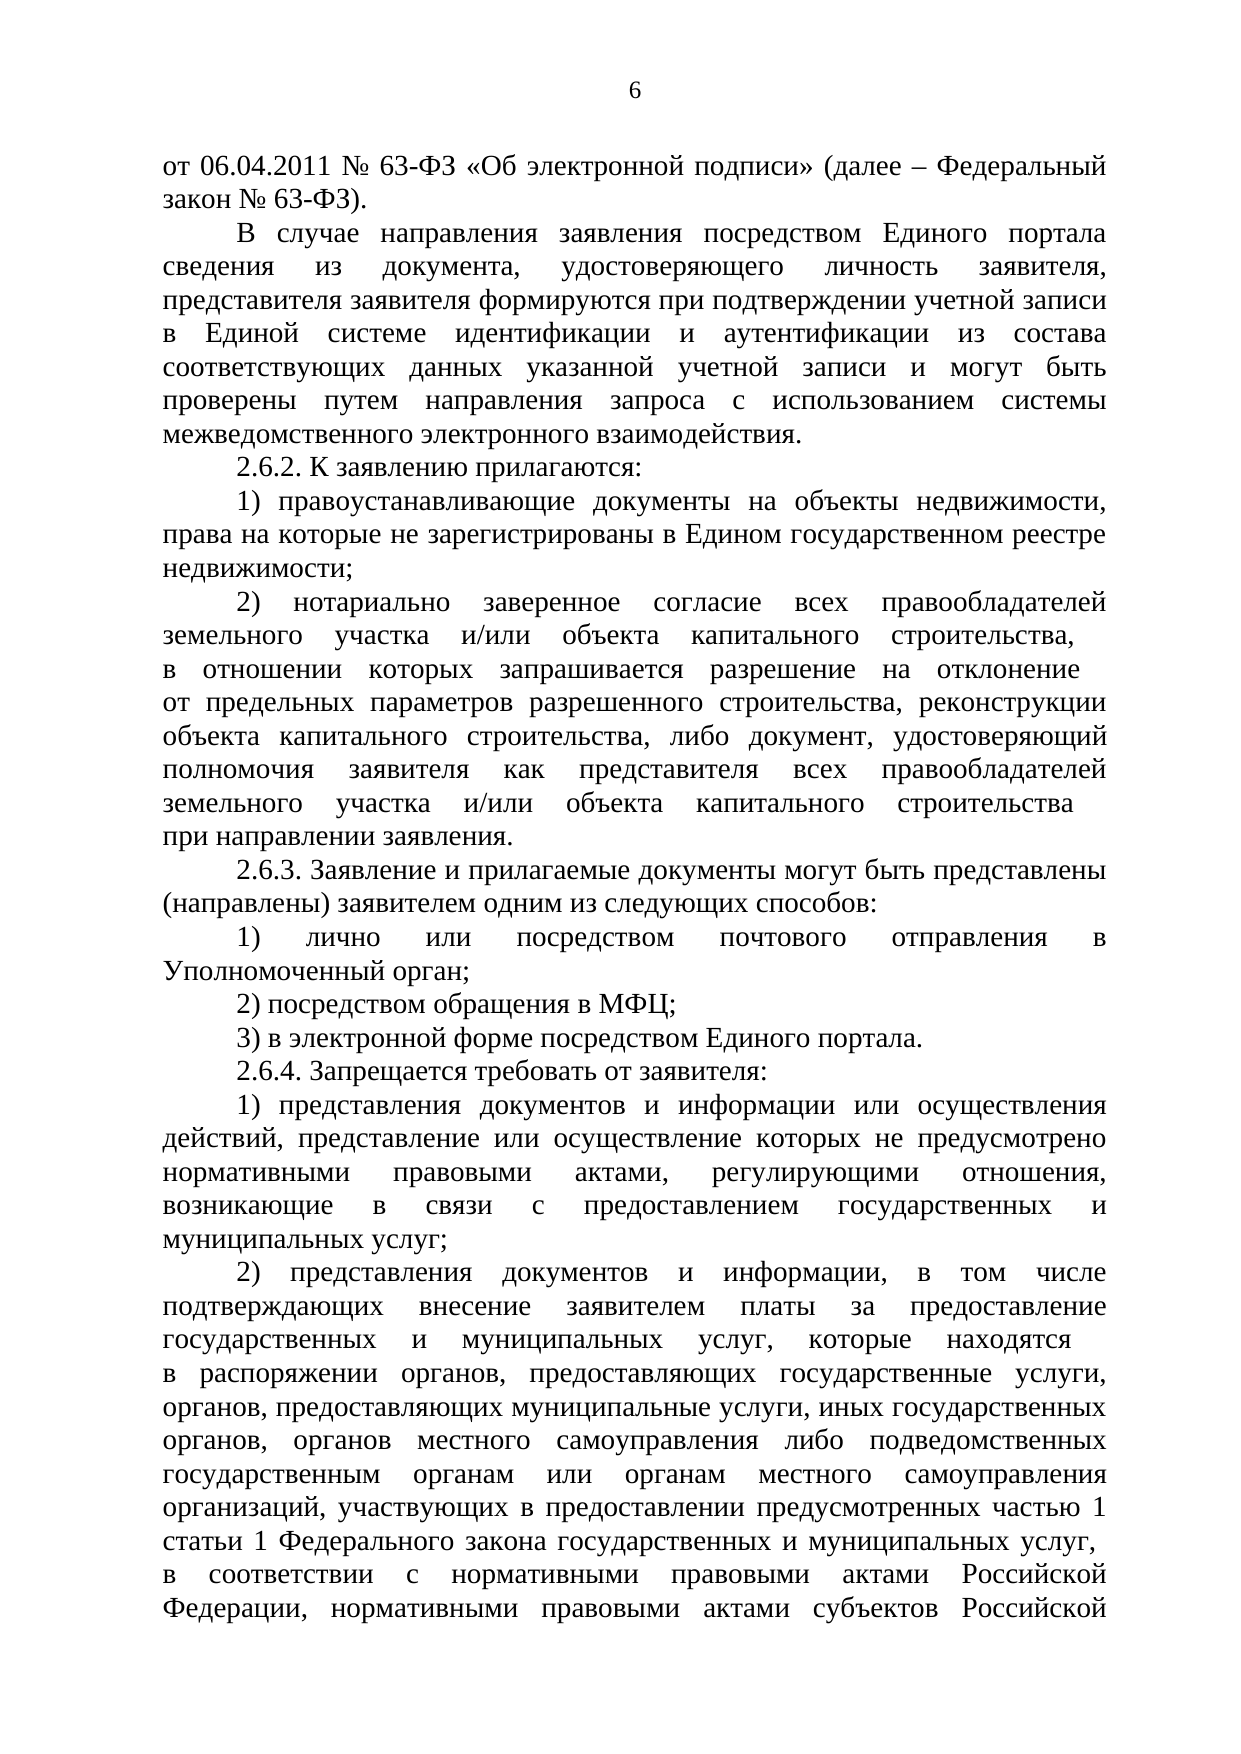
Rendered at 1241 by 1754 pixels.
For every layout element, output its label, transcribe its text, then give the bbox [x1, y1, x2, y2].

text 2) нотариально заверенное согласие всех правообладателей земельного участка и/или объекта капитального строительства, в отношении которых запрашивается разрешение на отклонение от предельных параметров разрешенного строительства, реконструкции объекта капитального строительства, либо документ, удостоверяющий полномочия заявителя как представителя всех правообладателей земельного участка и/или объекта капитального строительства при направлении заявления. [162, 584, 1107, 852]
text В случае направления заявления посредством Единого портала сведения из документа, удостоверяющего личность заявителя, представителя заявителя формируются при подтверждении учетной записи в Единой системе идентификации и аутентификации из состава соответствующих данных указанной учетной записи и могут быть проверены путем направления запроса с использованием системы межведомственного электронного взаимодействия. [162, 215, 1107, 449]
text 1) представления документов и информации или осуществления действий, представление или осуществление которых не предусмотрено нормативными правовыми актами, регулирующими отношения, возникающие в связи с предоставлением государственных и муниципальных услуг; [162, 1087, 1107, 1254]
text 2.6.3. Заявление и прилагаемые документы могут быть представлены (направлены) заявителем одним из следующих способов: [162, 852, 1107, 919]
text 1) правоустанавливающие документы на объекты недвижимости, права на которые не зарегистрированы в Едином государственном реестре недвижимости; [162, 483, 1107, 584]
text 1) лично или посредством почтового отправления в Уполномоченный орган; [162, 919, 1107, 986]
text 2.6.4. Запрещается требовать от заявителя: [162, 1053, 1107, 1087]
text 2) посредством обращения в МФЦ; [236, 986, 1107, 1020]
text 3) в электронной форме посредством Единого портала. [236, 1020, 1107, 1053]
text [162, 148, 1107, 215]
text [162, 1254, 1107, 1623]
text 2.6.2. К заявлению прилагаются: [162, 449, 1107, 483]
